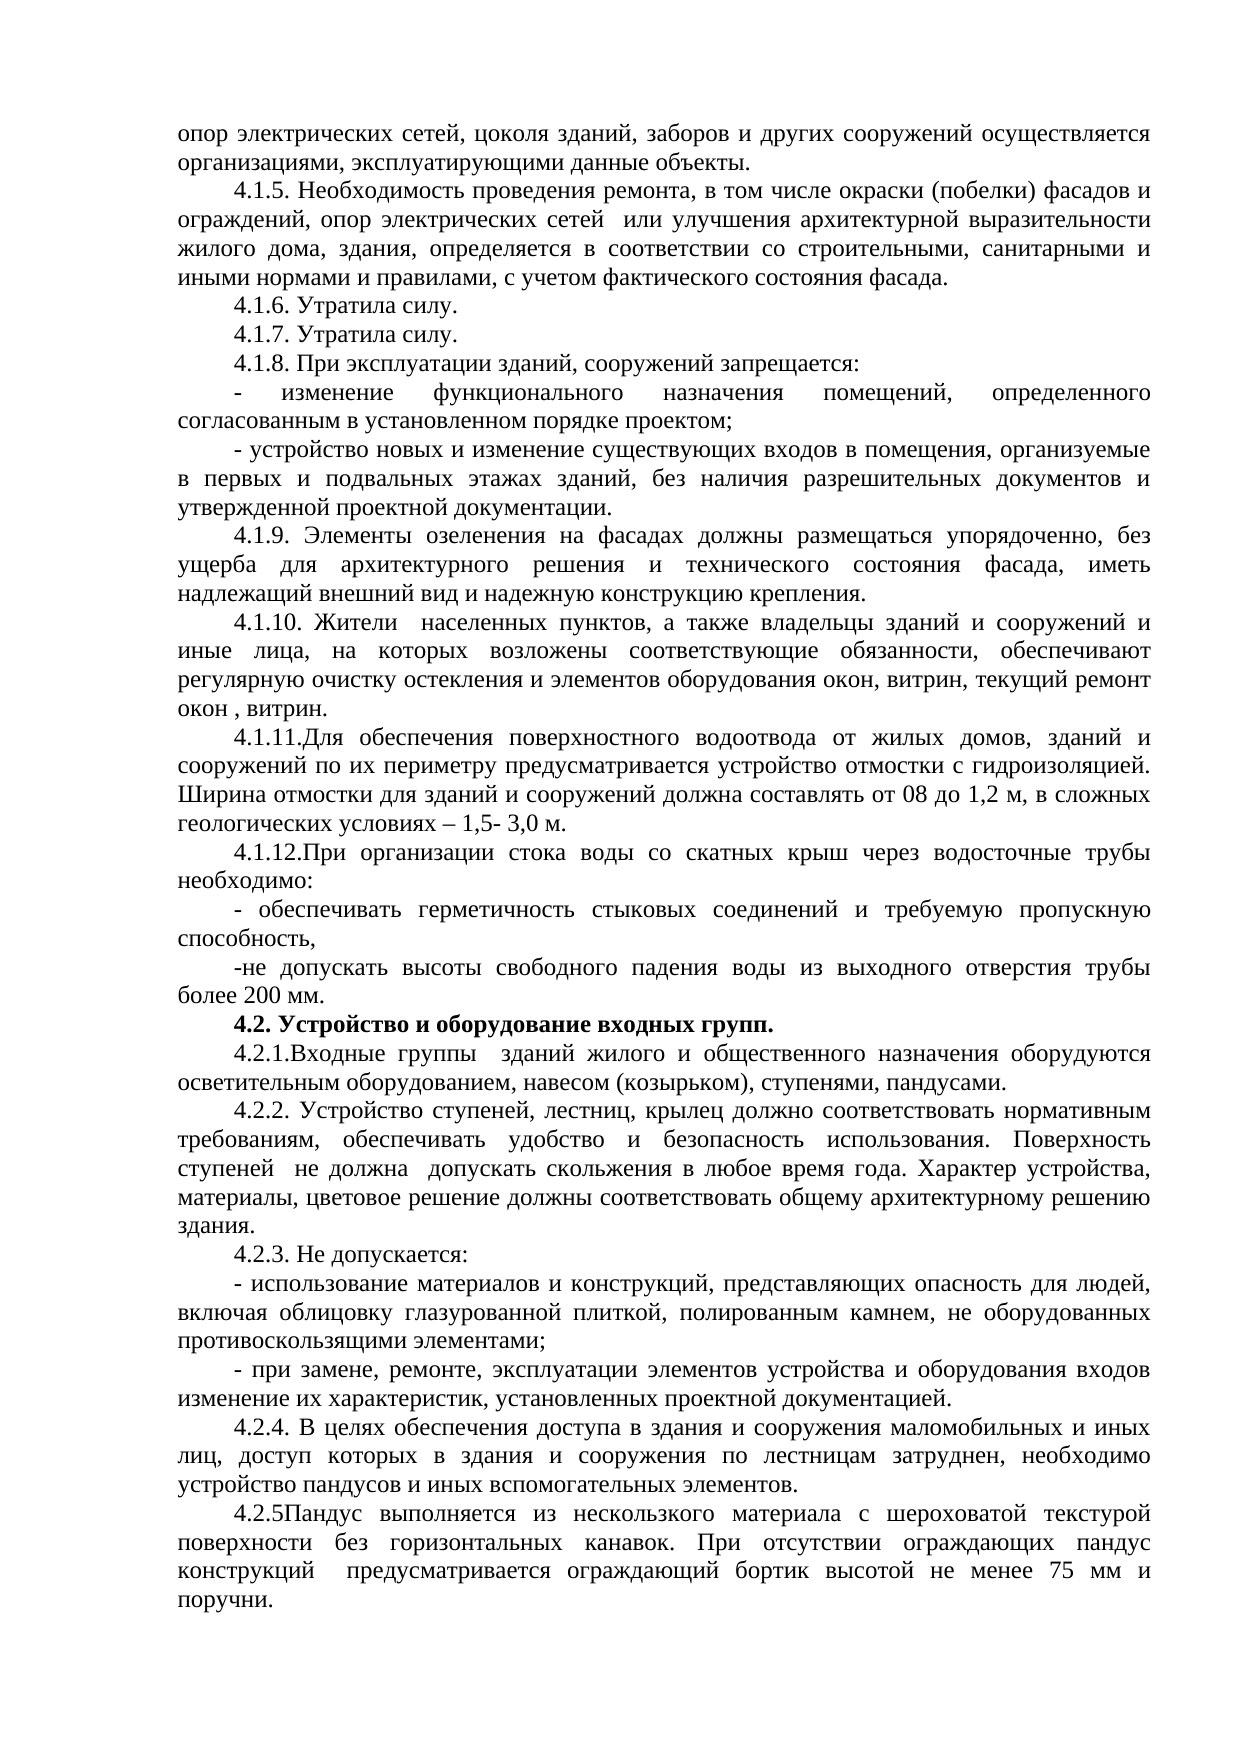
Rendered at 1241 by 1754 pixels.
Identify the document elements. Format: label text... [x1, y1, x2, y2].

text 4.1.5. Необходимость проведения ремонта, в том числе окраски (побелки) фасадов и ограждений, опор электрических сетей или улучшения архитектурной выразительности жилого дома, здания, определяется в соответствии со строительными, санитарными и иными нормами и правилами, с учетом фактического состояния фасада. [177, 176, 1152, 291]
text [177, 118, 1152, 176]
text - при замене, ремонте, эксплуатации элементов устройства и оборудования входов изменение их характеристик, установленных проектной документацией. [177, 1354, 1152, 1412]
text 4.2.3. Не допускается: [177, 1239, 1152, 1268]
text 4.2. Устройство и оборудование входных групп. [177, 1009, 1152, 1038]
text 4.2.1.Входные группы зданий жилого и общественного назначения оборудуются осветительным оборудованием, навесом (козырьком), ступенями, пандусами. [177, 1038, 1152, 1096]
text 4.2.5Пандус выполняется из нескользкого материала с шероховатой текстурой поверхности без горизонтальных канавок. При отсутствии ограждающих пандус конструкций предусматривается ограждающий бортик высотой не менее и поручни. [177, 1498, 1152, 1613]
text 4.1.10. Жители населенных пунктов, а также владельцы зданий и сооружений и иные лица, на которых возложены соответствующие обязанности, обеспечивают регулярную очистку остекления и элементов оборудования окон, витрин, текущий ремонт окон , витрин. [177, 607, 1152, 722]
text 4.1.8. При эксплуатации зданий, сооружений запрещается: [177, 348, 1152, 377]
text 4.2.4. В целях обеспечения доступа в здания и сооружения маломобильных и иных лиц, доступ которых в здания и сооружения по лестницам затруднен, необходимо устройство пандусов и иных вспомогательных элементов. [177, 1412, 1152, 1498]
text 4.1.9. Элементы озеленения на фасадах должны размещаться упорядоченно, без ущерба для архитектурного решения и технического состояния фасада, иметь надлежащий внешний вид и надежную конструкцию крепления. [177, 521, 1152, 607]
text - обеспечивать герметичность стыковых соединений и требуемую пропускную способность, [177, 894, 1152, 952]
text 4.1.11.Для обеспечения поверхностного водоотвода от жилых домов, зданий и сооружений по их периметру предусматривается устройство отмостки с гидроизоляцией. Ширина отмостки для зданий и сооружений должна составлять от 08 до , в сложных геологических условиях – 1,5- . [177, 722, 1152, 837]
text - изменение функционального назначения помещений, определенного согласованным в установленном порядке проектом; [177, 377, 1152, 434]
text 4.1.6. Утратила силу. [177, 291, 1152, 319]
text -не допускать высоты свободного падения воды из выходного отверстия трубы более . [177, 952, 1152, 1009]
text 4.2.2. Устройство ступеней, лестниц, крылец должно соответствовать нормативным требованиям, обеспечивать удобство и безопасность использования. Поверхность ступеней не должна допускать скольжения в любое время года. Характер устройства, материалы, цветовое решение должны соответствовать общему архитектурному решению здания. [177, 1096, 1152, 1239]
text 4.1.7. Утратила силу. [177, 319, 1152, 348]
text - использование материалов и конструкций, представляющих опасность для людей, включая облицовку глазурованной плиткой, полированным камнем, не оборудованных противоскользящими элементами; [177, 1268, 1152, 1354]
text - устройство новых и изменение существующих входов в помещения, организуемые в первых и подвальных этажах зданий, без наличия разрешительных документов и утвержденной проектной документации. [177, 434, 1152, 521]
text 4.1.12.При организации стока воды со скатных крыш через водосточные трубы необходимо: [177, 837, 1152, 894]
